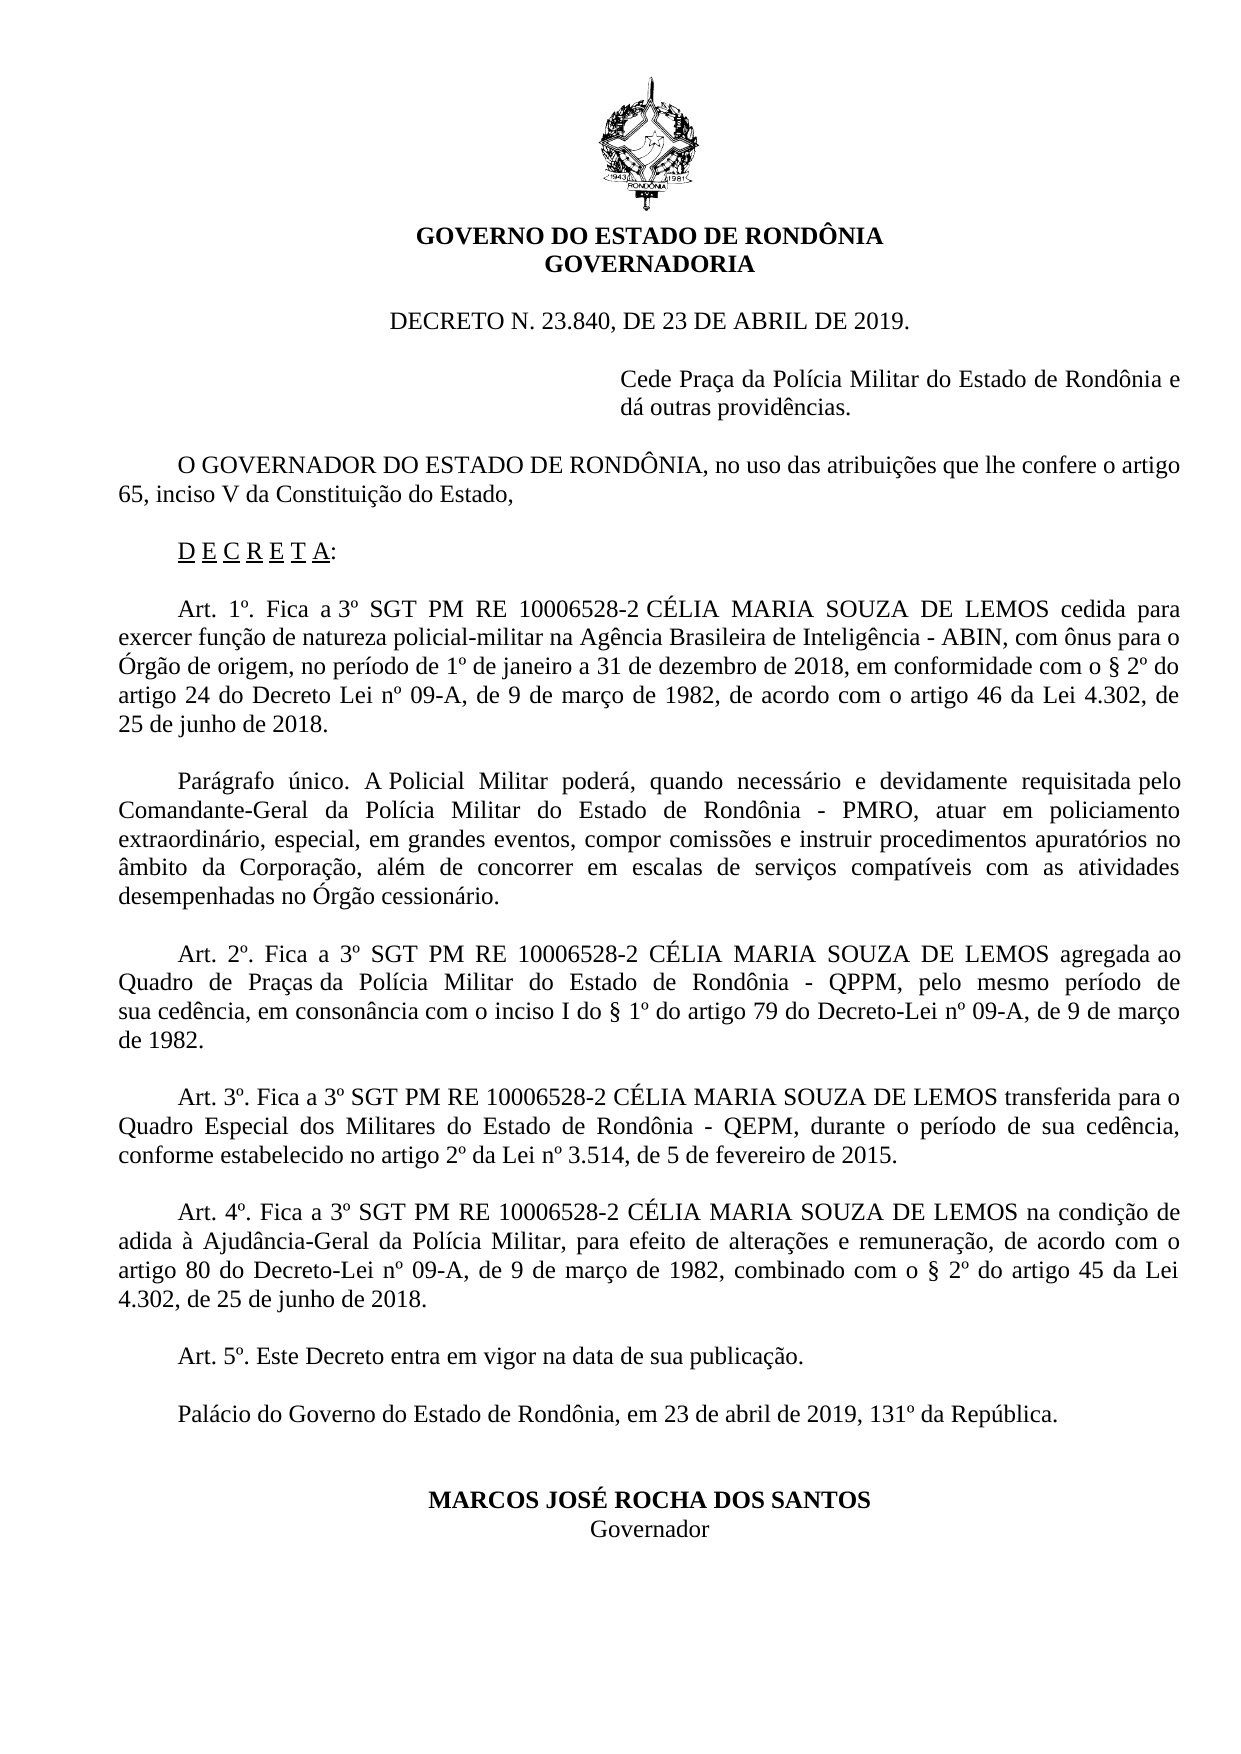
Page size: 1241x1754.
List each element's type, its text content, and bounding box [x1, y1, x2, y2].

text Art. 3º. Fica a 3º SGT PM RE 10006528-2 CÉLIA MARIA SOUZA DE LEMOS transferida para o Quadro Especial dos Militares do Estado de Rondônia - QEPM, durante o período de sua cedência, conforme estabelecido no artigo 2º da Lei nº 3.514, de 5 de fevereiro de 2015. [118, 1082, 1181, 1169]
text Art. 4º. Fica a 3º SGT PM RE 10006528-2 CÉLIA MARIA SOUZA DE LEMOS na condição de adida à Ajudância-Geral da Polícia Militar, para efeito de alterações e remuneração, de acordo com o artigo 80 do Decreto-Lei nº 09-A, de 9 de março de 1982, combinado com o § 2º do artigo 45 da Lei 4.302, de 25 de junho de 2018. [118, 1197, 1181, 1312]
text DECRETO N. 23.840, DE 23 DE ABRIL DE 2019. [118, 306, 1181, 335]
text MARCOS JOSÉ ROCHA DOS SANTOS [118, 1485, 1181, 1514]
text Art. 5º. Este Decreto entra em vigor na data de sua publicação. [118, 1341, 1181, 1370]
text O GOVERNADOR DO ESTADO DE RONDÔNIA, no uso das atribuições que lhe confere o artigo 65, inciso V da Constituição do Estado, [118, 450, 1181, 507]
text Art. 1º. Fica a 3º SGT PM RE 10006528-2 CÉLIA MARIA SOUZA DE LEMOS cedida para exercer função de natureza policial-militar na Agência Brasileira de Inteligência - ABIN, com ônus para o Órgão de origem, no período de 1º de janeiro a 31 de dezembro de 2018, em conformidade com o § 2º do artigo 24 do Decreto Lei nº 09-A, de 9 de março de 1982, de acordo com o artigo 46 da Lei 4.302, de 25 de junho de 2018. [118, 594, 1181, 737]
text Palácio do Governo do Estado de Rondônia, em 23 de abril de 2019, 131º da República. [118, 1399, 1181, 1427]
text D E C R E T A: [118, 536, 1181, 565]
text Parágrafo único. A Policial Militar poderá, quando necessário e devidamente requisitada pelo Comandante-Geral da Polícia Militar do Estado de Rondônia - PMRO, atuar em policiamento extraordinário, especial, em grandes eventos, compor comissões e instruir procedimentos apuratórios no âmbito da Corporação, além de concorrer em escalas de serviços compatíveis com as atividades desempenhadas no Órgão cessionário. [118, 766, 1181, 910]
text Cede Praça da Polícia Militar do Estado de Rondônia e dá outras providências. [620, 364, 1181, 421]
text Art. 2º. Fica a 3º SGT PM RE 10006528-2 CÉLIA MARIA SOUZA DE LEMOS agregada ao Quadro de Praças da Polícia Militar do Estado de Rondônia - QPPM, pelo mesmo período de sua cedência, em consonância com o inciso I do § 1º do artigo 79 do Decreto-Lei nº 09-A, de 9 de março de 1982. [118, 939, 1181, 1054]
text Governador [118, 1514, 1181, 1542]
